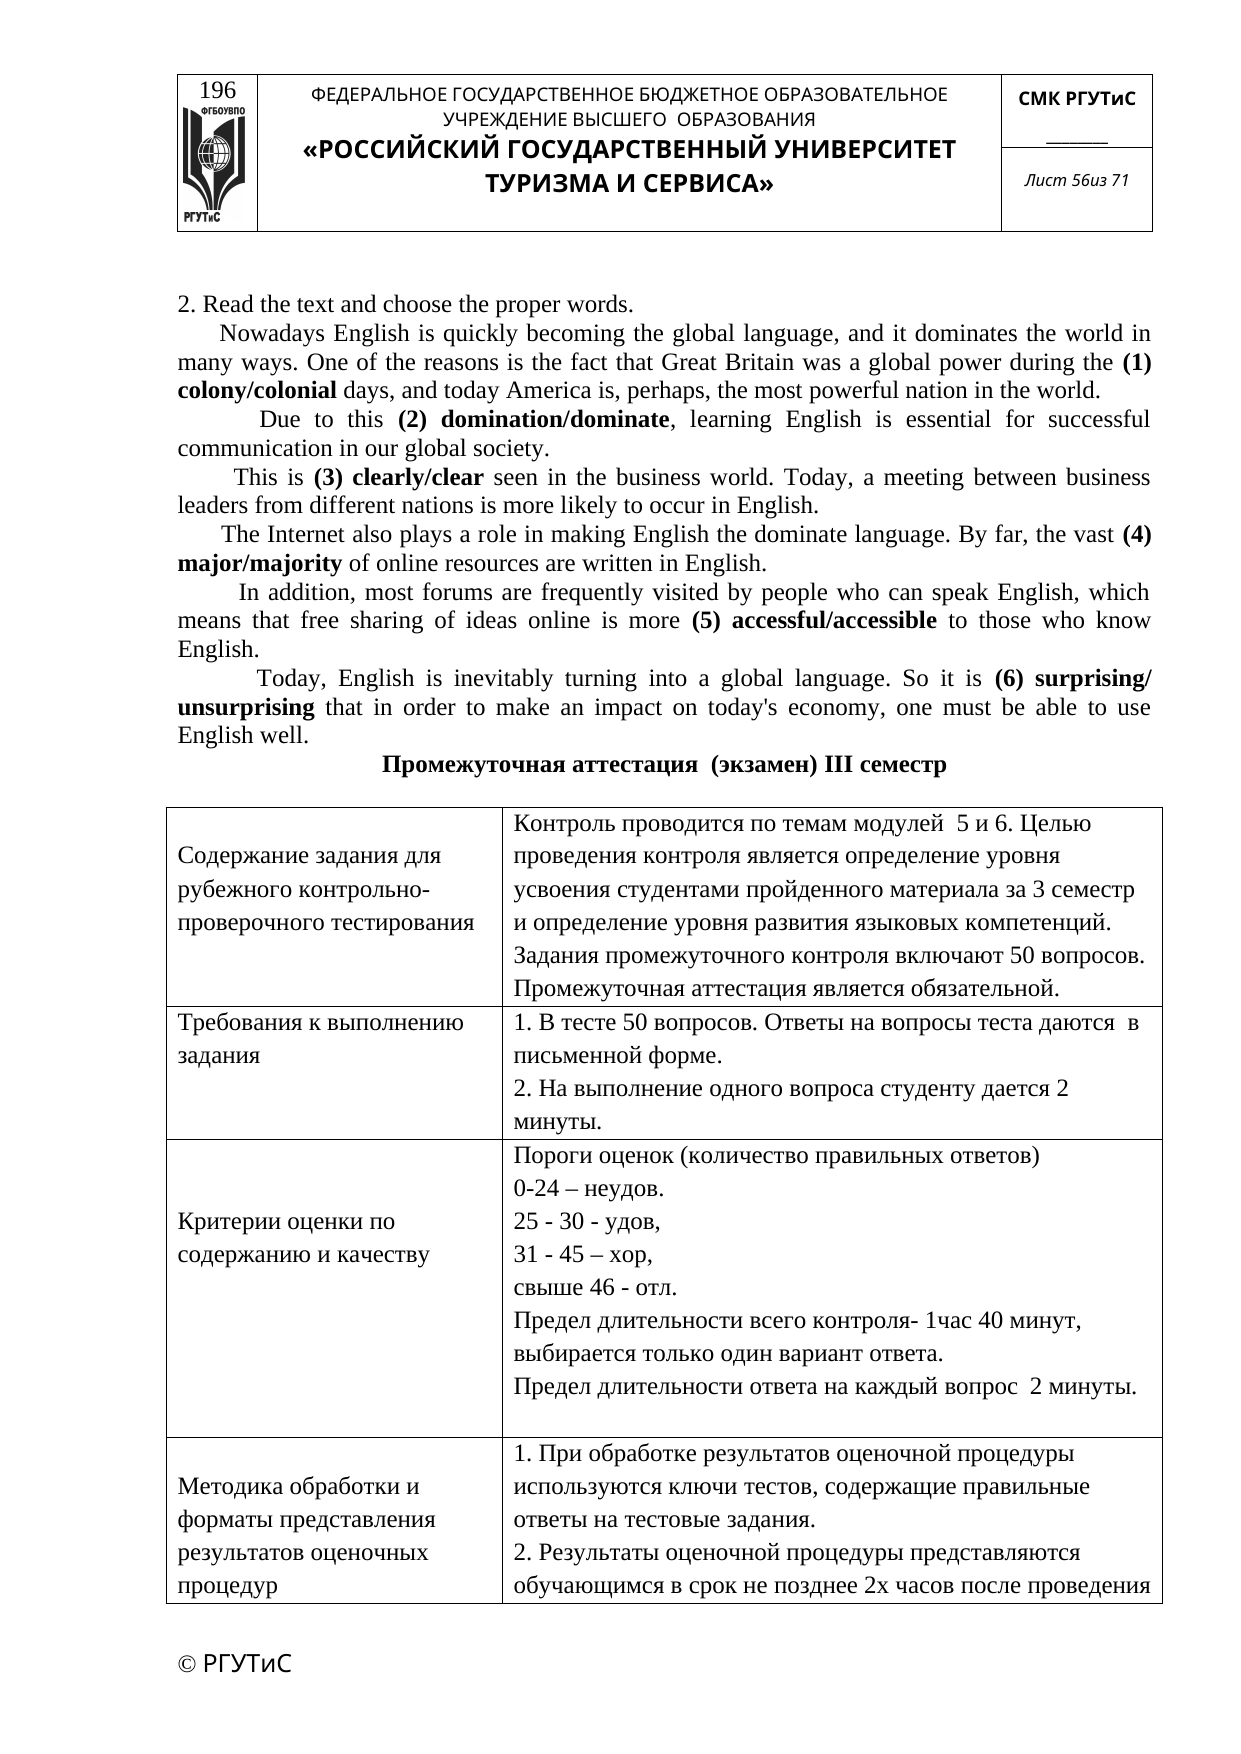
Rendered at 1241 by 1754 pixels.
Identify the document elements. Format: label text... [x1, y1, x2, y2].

text 2. Read the text and choose the proper words. [177, 289, 1152, 318]
table_cell Критерии оценки по содержанию и качеству [167, 1140, 502, 1437]
table_cell Методика обработки и форматы представления результатов оценочных процедур [167, 1438, 502, 1603]
table_cell Требования к выполнению задания [167, 1007, 502, 1139]
table_header Контроль проводится по темам модулей 5 и 6. Целью проведения контроля является определение уровня усвоения студентами пройденного материала за 3 семестр и определение уровня развития языковых компетенций. Задания промежуточного контроля включают 50 вопросов. Промежуточная аттестация является обязательной. [503, 808, 1162, 1006]
text Промежуточная аттестация (экзамен) III семестр [177, 749, 1152, 778]
table_header Содержание задания для рубежного контрольно-проверочного тестирования [167, 808, 502, 1006]
text This is (3) clearly/clear seen in the business world. Today, a meeting between business leaders from different nations is more likely to occur in English. [177, 462, 1152, 519]
text The Internet also plays a role in making English the dominate language. By far, the vast (4) major/majority of online resources are written in English. [177, 519, 1152, 577]
text Today, English is inevitably turning into a global language. So it is (6) surprising/ unsurprising that in order to make an impact on today's economy, one must be able to use English well. [177, 663, 1152, 749]
picture [183, 107, 245, 222]
text In addition, most forums are frequently visited by people who can speak English, which means that free sharing of ideas online is more (5) accessful/accessible to those who know English. [177, 577, 1152, 663]
text Nowadays English is quickly becoming the global language, and it dominates the world in many ways. One of the reasons is the fact that Great Britain was a global power during the (1) colony/colonial days, and today America is, perhaps, the most powerful nation in the world. [177, 318, 1152, 404]
text Due to this (2) domination/dominate, learning English is essential for successful communication in our global society. [177, 404, 1152, 462]
table_cell 1. В тесте 50 вопросов. Ответы на вопросы теста даются в письменной форме. 2. На выполнение одного вопроса студенту дается 2 минуты. [503, 1007, 1162, 1139]
table_cell Пороги оценок (количество правильных ответов) 0-24 – неудов. 25 - 30 - удов, 31 - 45 – хор, свыше 46 - отл. Предел длительности всего контроля- 1час 40 минут, выбирается только один вариант ответа. Предел длительности ответа на каждый вопрос 2 минуты. [503, 1140, 1162, 1437]
